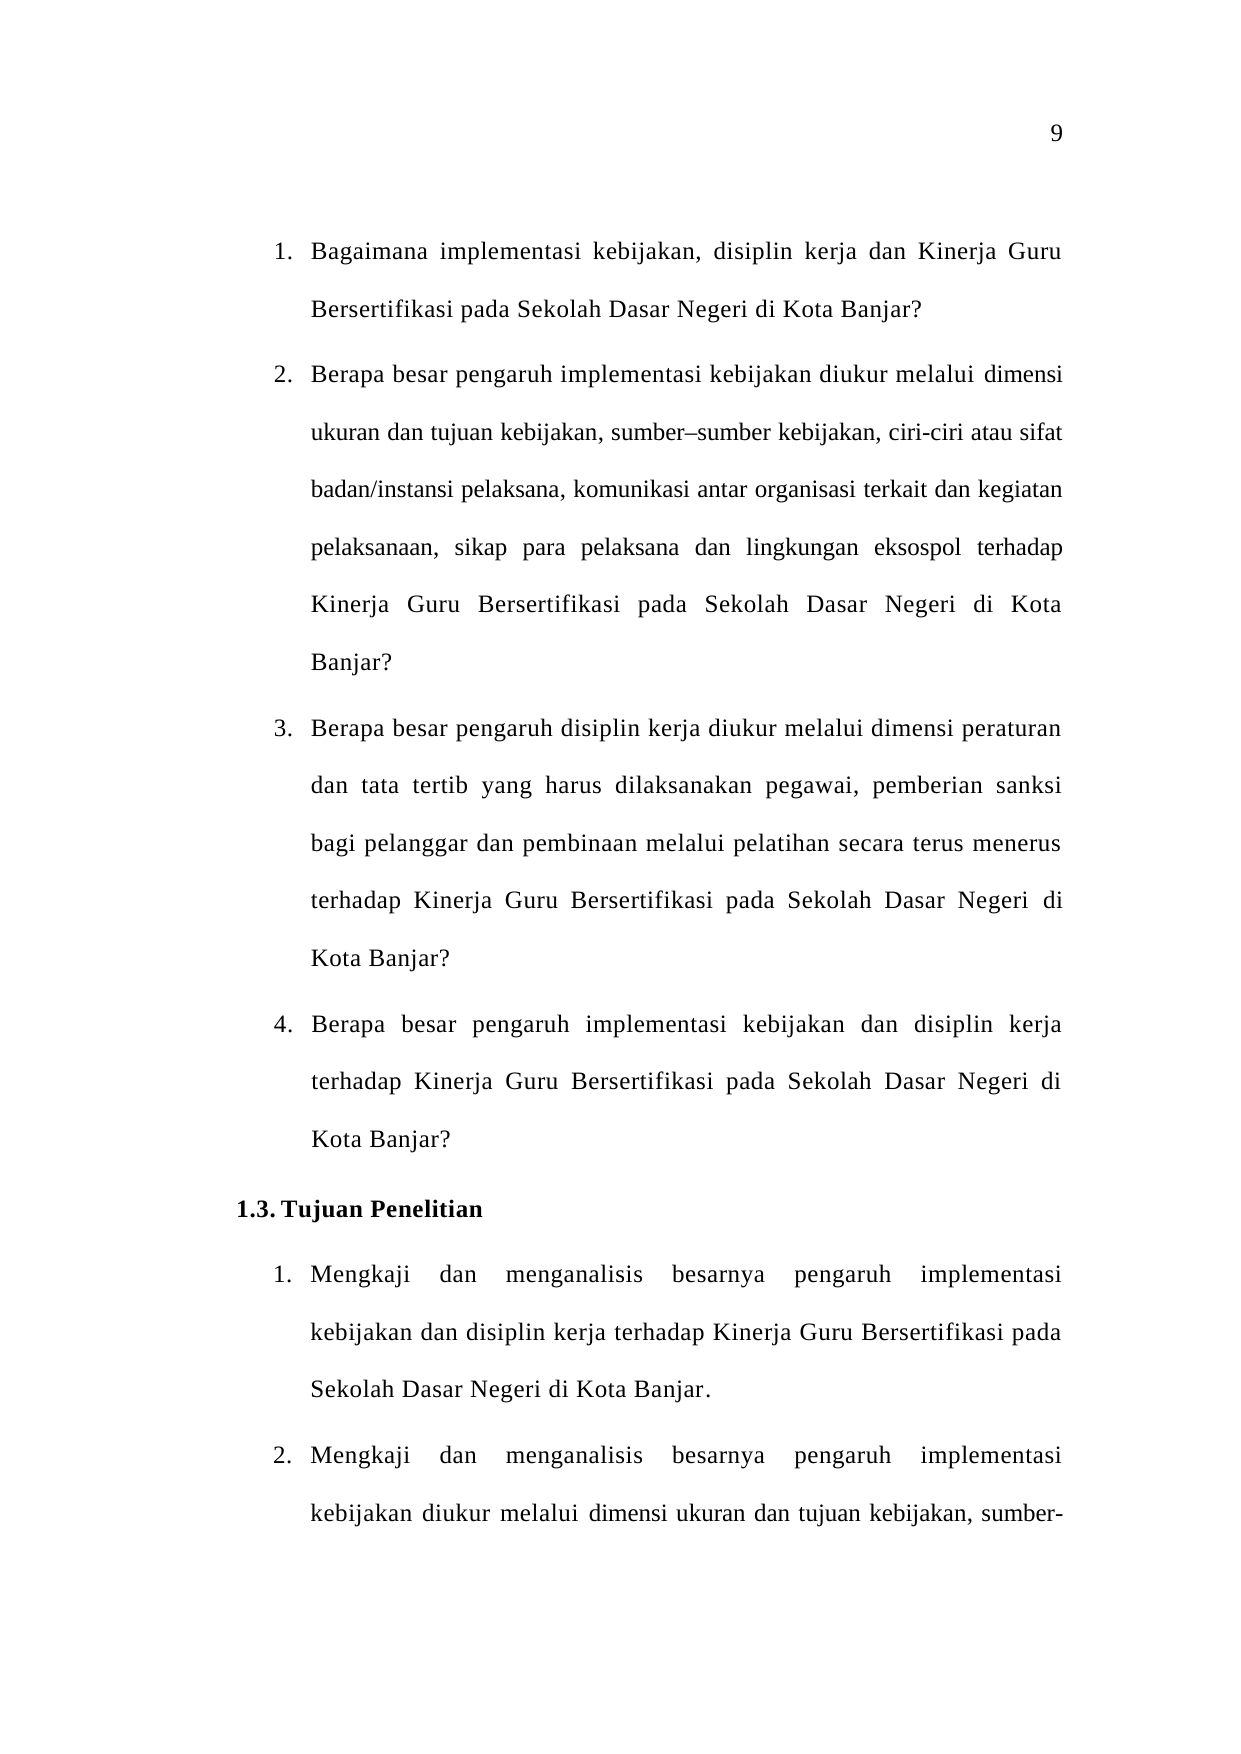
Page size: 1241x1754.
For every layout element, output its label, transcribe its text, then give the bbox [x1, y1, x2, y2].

list Berapa besar pengaruh implementasi kebijakan diukur melalui dimensi ukuran dan tujuan kebijakan, sumber–sumber kebijakan, ciri-ciri atau sifat badan/instansi pelaksana, komunikasi antar organisasi terkait dan kegiatan pelaksanaan, sikap para pelaksana dan lingkungan eksospol terhadap Kinerja Guru Bersertifikasi pada Sekolah Dasar Negeri di Kota Banjar? [273, 359, 1063, 676]
list Bagaimana implementasi kebijakan, disiplin kerja dan Kinerja Guru Bersertifikasi pada Sekolah Dasar Negeri di Kota Banjar? [273, 236, 1063, 322]
list Mengkaji dan menganalisis besarnya pengaruh implementasi kebijakan dan disiplin kerja terhadap Kinerja Guru Bersertifikasi pada Sekolah Dasar Negeri di Kota Banjar. [273, 1259, 1063, 1403]
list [273, 1440, 1063, 1527]
list Berapa besar pengaruh disiplin kerja diukur melalui dimensi peraturan dan tata tertib yang harus dilaksanakan pegawai, pemberian sanksi bagi pelanggar dan pembinaan melalui pelatihan secara terus menerus terhadap Kinerja Guru Bersertifikasi pada Sekolah Dasar Negeri di Kota Banjar? [273, 713, 1063, 972]
subtitle Tujuan Penelitian [236, 1194, 778, 1222]
list Berapa besar pengaruh implementasi kebijakan dan disiplin kerja terhadap Kinerja Guru Bersertifikasi pada Sekolah Dasar Negeri di Kota Banjar? [274, 1009, 1063, 1152]
